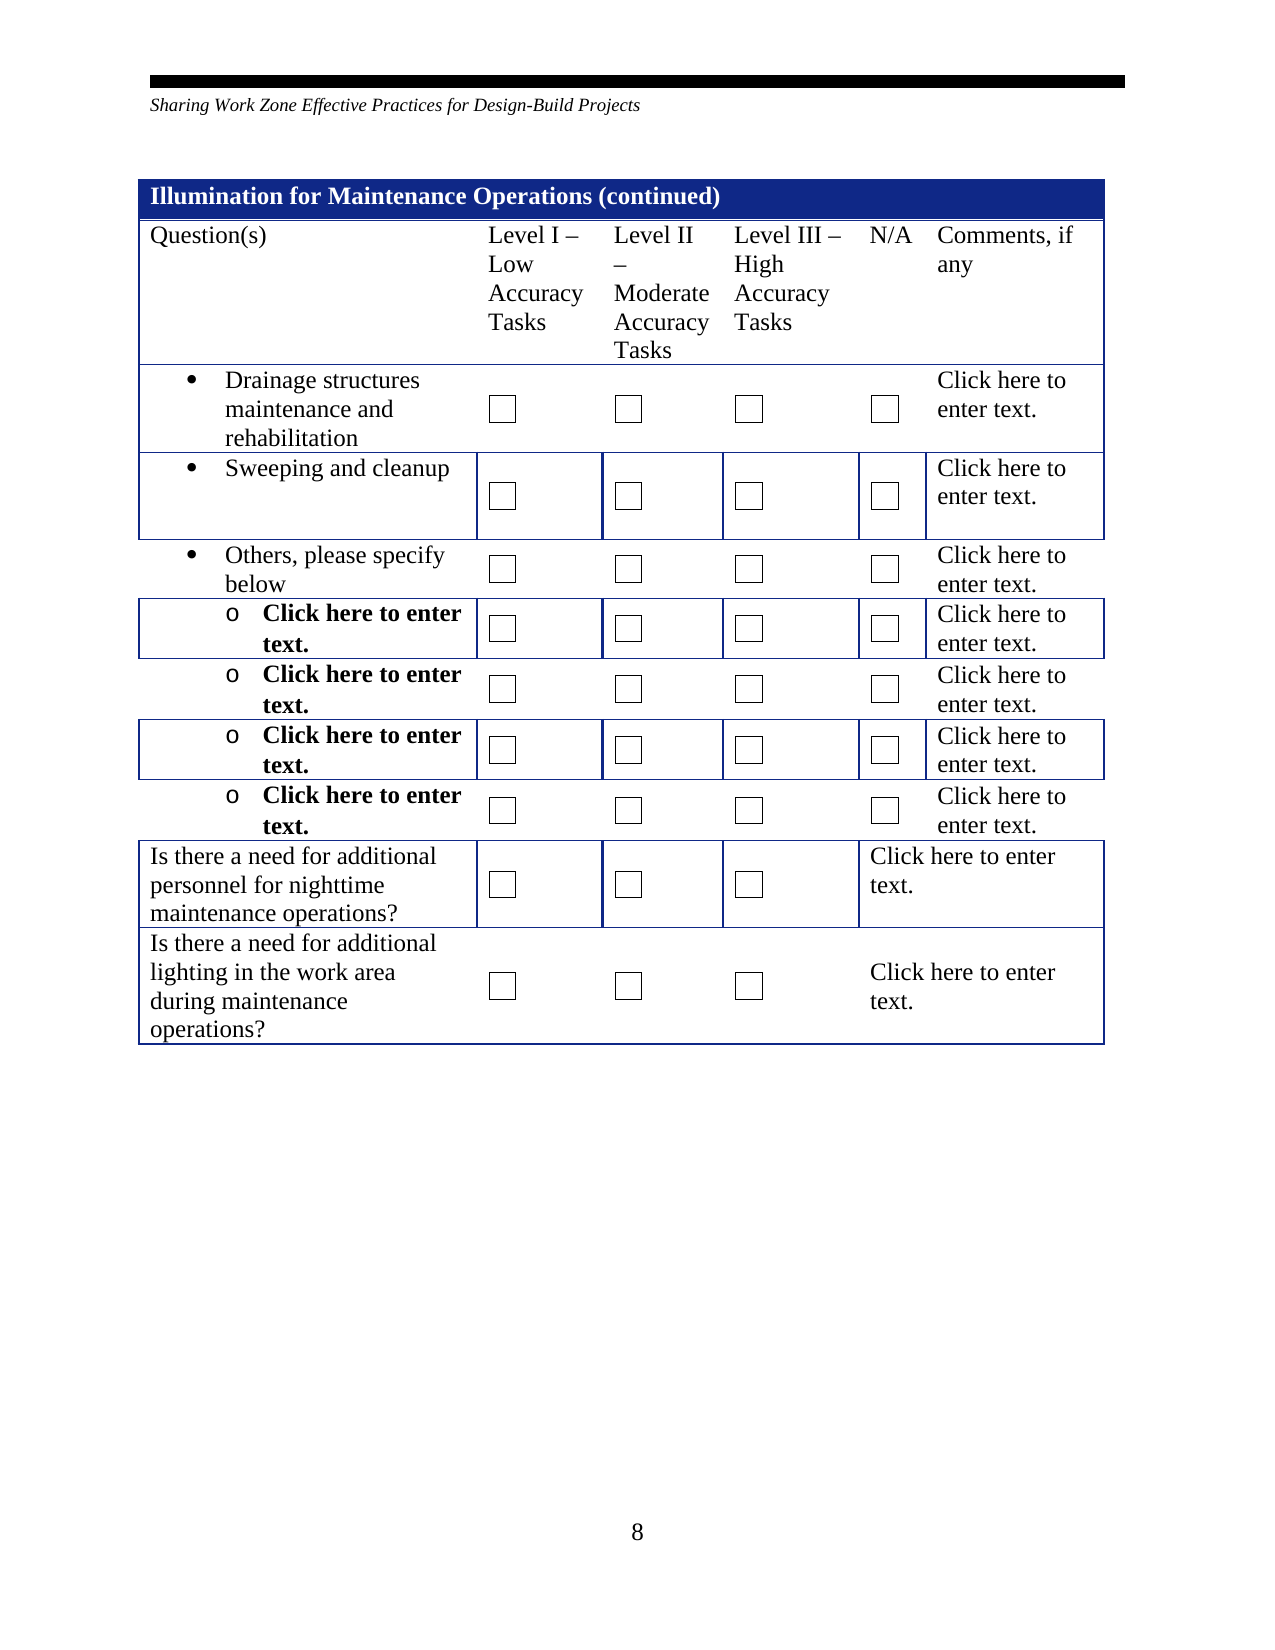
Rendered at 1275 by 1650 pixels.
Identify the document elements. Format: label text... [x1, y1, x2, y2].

table_cell [603, 540, 723, 597]
table_cell [478, 599, 601, 658]
table_cell [724, 453, 858, 539]
table_cell [604, 453, 722, 539]
table_cell Is there a need for additional lighting in the work area during maintenance operations? [140, 928, 477, 1043]
table_cell [860, 453, 925, 539]
table_cell [723, 780, 859, 840]
table_cell [724, 841, 858, 927]
table_cell [478, 453, 601, 539]
table_cell [477, 928, 602, 1043]
table_cell Sweeping and cleanup [140, 453, 476, 539]
table_cell [859, 780, 926, 840]
table_cell Drainage structures maintenance and rehabilitation [140, 365, 477, 452]
table_cell Level I – Low Accuracy Tasks [477, 221, 602, 364]
table_cell [859, 659, 926, 719]
table_cell Is there a need for additional personnel for nighttime maintenance operations? [140, 841, 476, 927]
table_cell Comments, if any [926, 221, 1103, 364]
table_cell [603, 928, 723, 1043]
table_header Illumination for Maintenance Operations (continued) [140, 181, 1103, 219]
table_cell [603, 659, 723, 719]
table_cell [477, 365, 602, 452]
table_cell [859, 365, 926, 452]
table_cell Others, please specify below [139, 540, 477, 597]
table_cell [723, 540, 859, 597]
table_cell [604, 599, 722, 658]
table_cell [723, 659, 859, 719]
table_cell [860, 720, 925, 779]
table_cell [478, 720, 601, 779]
table_cell [724, 720, 858, 779]
table_cell [723, 365, 859, 452]
table_cell [860, 599, 925, 658]
table_cell [604, 841, 722, 927]
table_cell [477, 659, 602, 719]
table_cell [724, 599, 858, 658]
table_cell [603, 365, 723, 452]
table_cell Level II – Moderate Accuracy Tasks [603, 221, 723, 364]
table_cell [859, 540, 926, 597]
table_cell [477, 540, 602, 597]
table_cell [477, 780, 602, 840]
table_cell Question(s) [140, 221, 477, 364]
table_cell [604, 720, 722, 779]
table_cell [478, 841, 601, 927]
table_cell N/A [858, 221, 926, 364]
table_cell [723, 928, 859, 1043]
table_cell Level III – High Accuracy Tasks [723, 221, 858, 364]
table_cell [603, 780, 723, 840]
